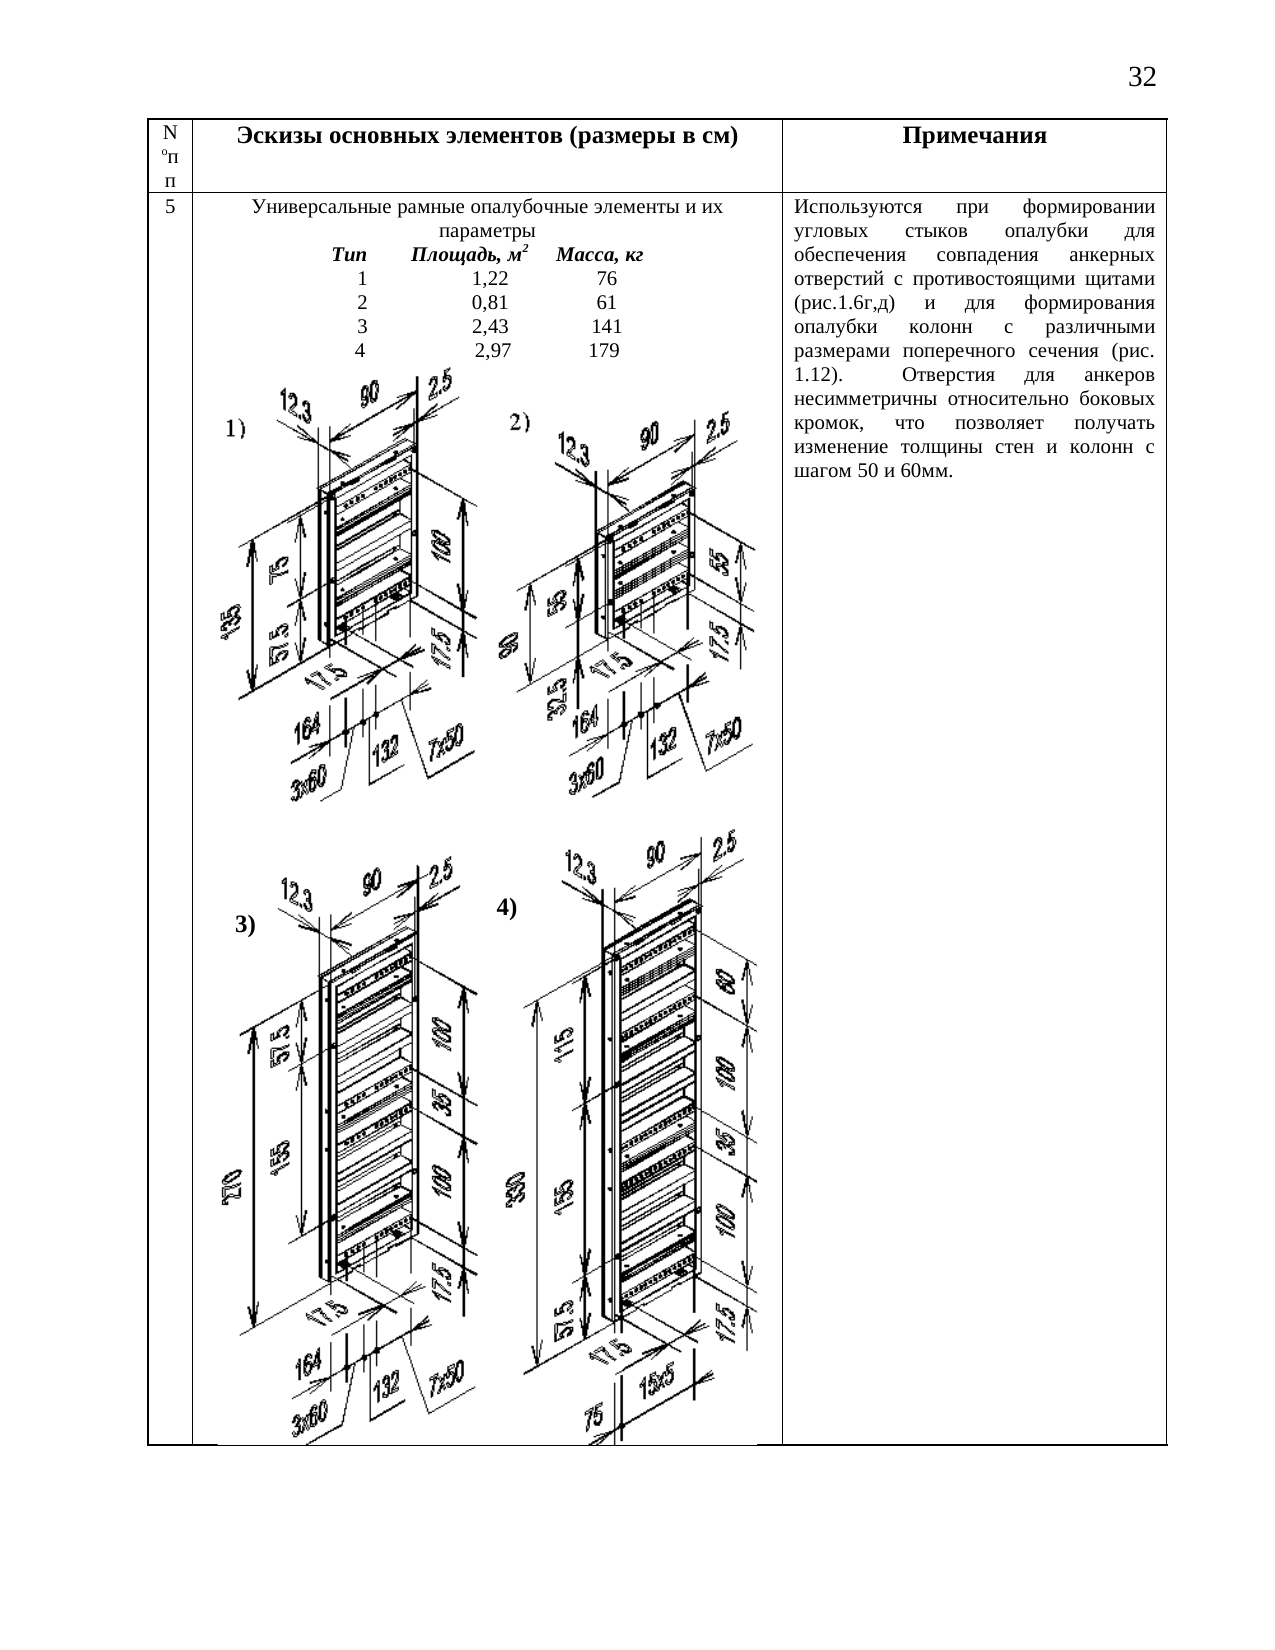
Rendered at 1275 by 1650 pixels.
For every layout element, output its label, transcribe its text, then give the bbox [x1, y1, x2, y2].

table_cell 5 [149, 193, 192, 1444]
table_cell Используются при формировании угловых стыков опалубки для обеспечения совпадения анкерных отверстий с противостоящими щитами (рис.1.6г,д) и для формирования опалубки колонн с различными размерами поперечного сечения (рис. 1.12). Отверстия для анкеров несимметричны относительно боковых кромок, что позволяет получать изменение толщины стен и колонн с шагом 50 и 60мм. [783, 193, 1166, 1444]
table_cell Универсальные рамные опалубочные элементы и их параметры Тип Площадь, м2 Масса, кг 1 1,22 76 2 0,81 61 3 2,43 141 4 2,97 179 [193, 193, 782, 1444]
picture [217, 827, 758, 1445]
table_header Noпп [149, 120, 192, 192]
table_header Примечания [783, 120, 1166, 192]
table_header Эскизы основных элементов (размеры в см) [193, 120, 782, 192]
picture [217, 361, 758, 804]
